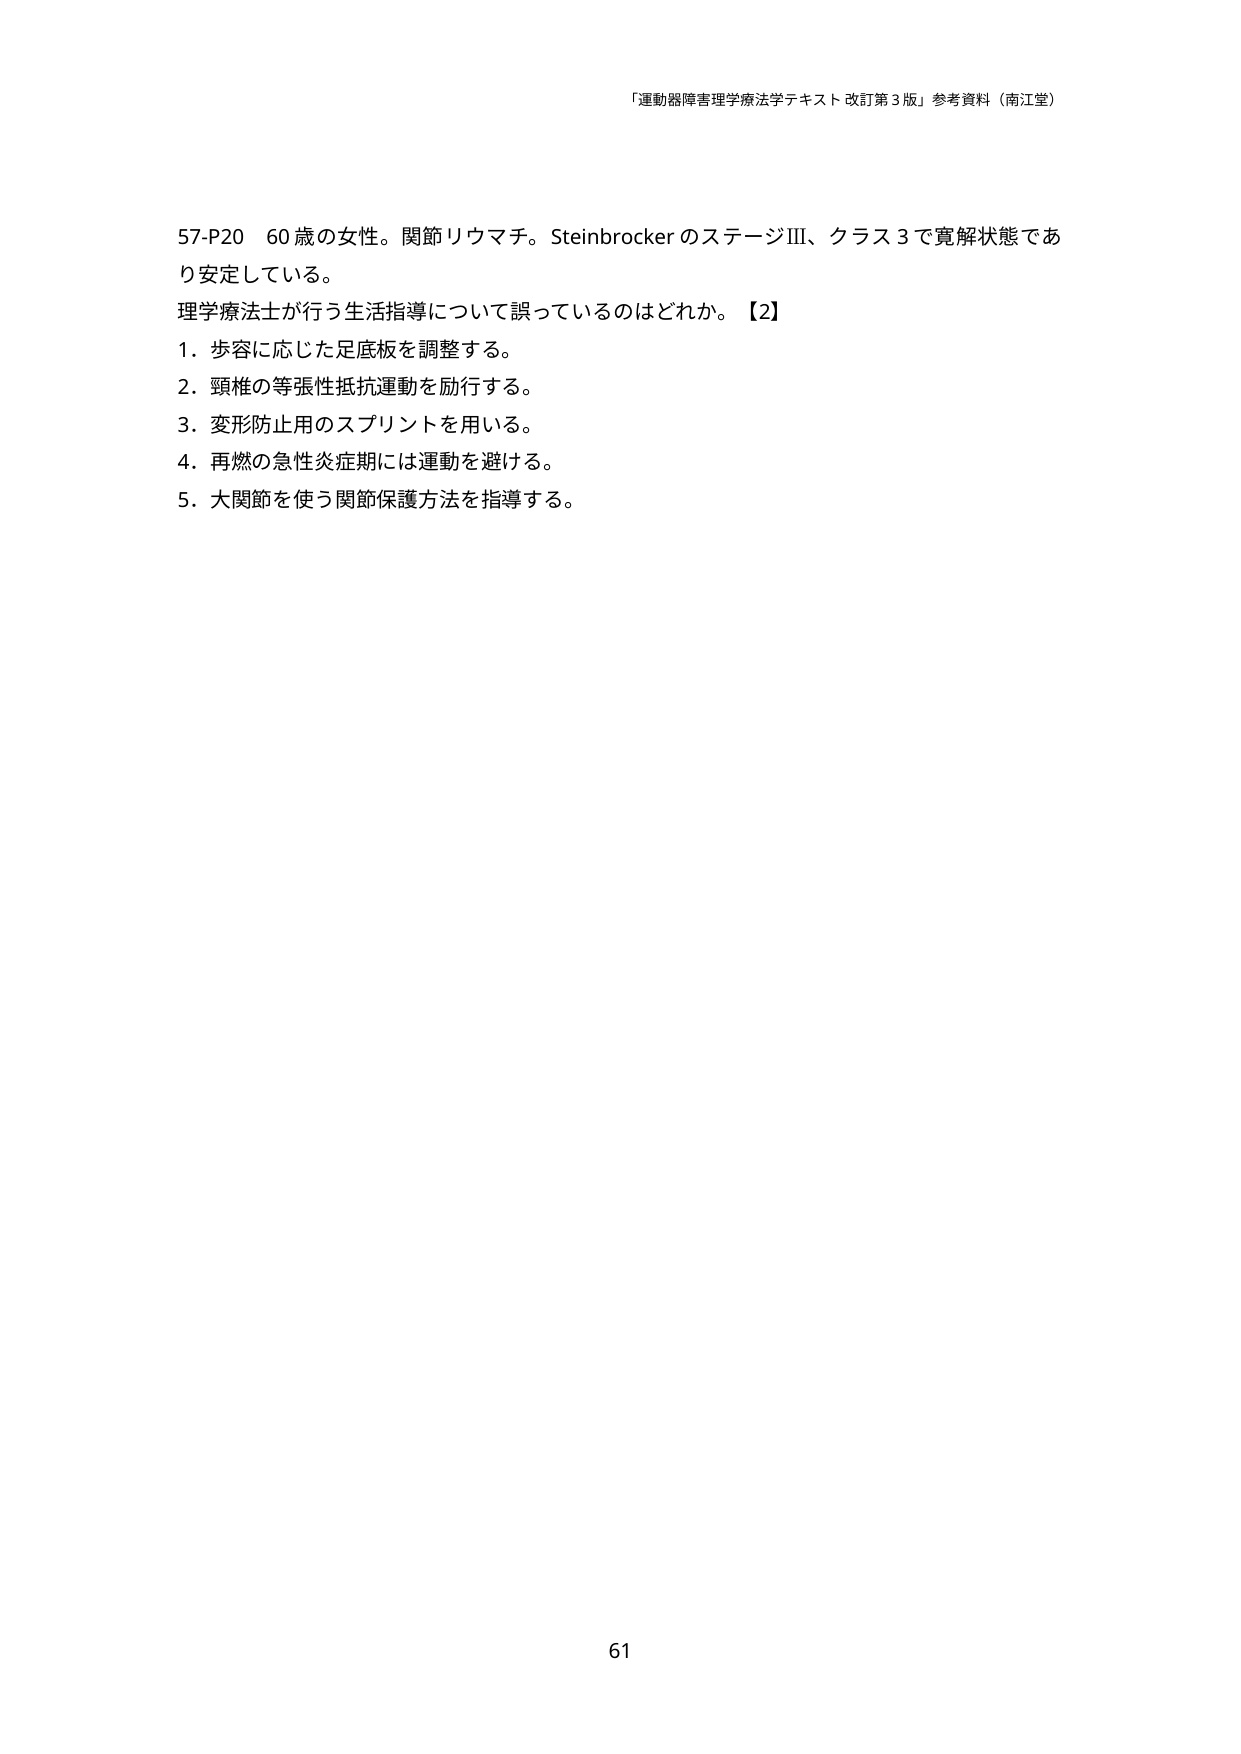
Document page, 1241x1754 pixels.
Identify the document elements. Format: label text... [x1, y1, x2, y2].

text 1．歩容に応じた足底板を調整する。 [177, 329, 1063, 367]
text 5．大関節を使う関節保護方法を指導する。 [177, 479, 1063, 517]
text 理学療法士が行う生活指導について誤っているのはどれか。【2】 [177, 292, 1063, 329]
text 4．再燃の急性炎症期には運動を避ける。 [177, 442, 1063, 479]
text 2．頸椎の等張性抵抗運動を励行する。 [177, 367, 1063, 404]
text 3．変形防止用のスプリントを用いる。 [177, 404, 1063, 442]
text 57-P20 60歳の女性。関節リウマチ。SteinbrockerのステージⅢ、クラス3で寛解状態であり安定している。 [177, 217, 1063, 292]
